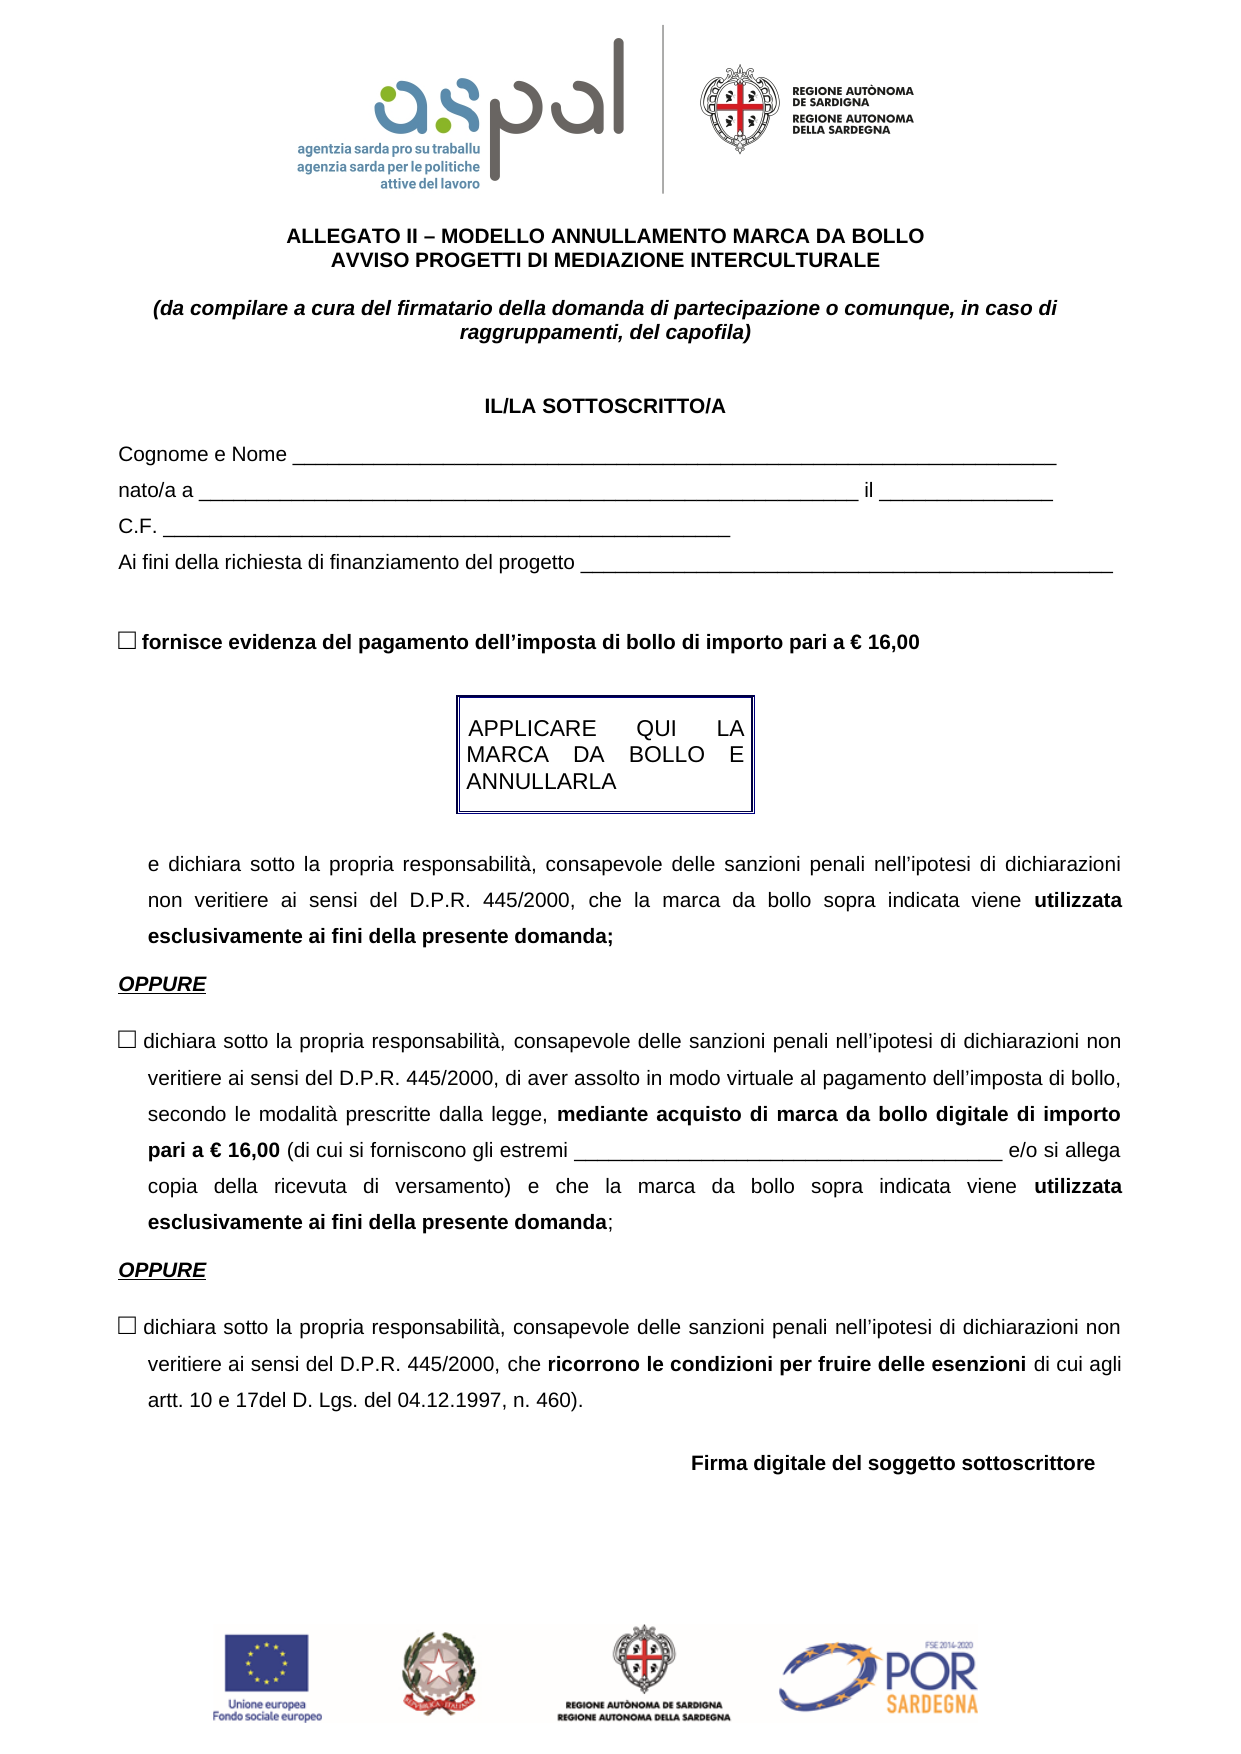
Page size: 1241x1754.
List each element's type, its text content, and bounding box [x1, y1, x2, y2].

text □ fornisce evidenza del pagamento dell’imposta di bollo di importo pari a € 16,00 [118, 622, 1122, 655]
text ALLEGATO II – MODELLO ANNULLAMENTO MARCA DA BOLLO [59, 224, 1152, 248]
text nato/a a _________________________________________________________ il _______________ [118, 478, 1122, 502]
text AVVISO PROGETTI DI MEDIAZIONE INTERCULTURALE [89, 248, 1122, 272]
text Ai fini della richiesta di finanziamento del progetto ______________________________________________ [118, 550, 1122, 574]
text OPPURE [118, 1258, 1122, 1282]
text OPPURE [118, 972, 1122, 996]
text □ dichiara sotto la propria responsabilità, consapevole delle sanzioni penali nell’ipotesi di dichiarazioni non veritiere ai sensi del D.P.R. 445/2000, che ricorrono le condizioni per fruire delle esenzioni di cui agli artt. 10 e 17del D. Lgs. del 04.12.1997, n. 460). [118, 1307, 1122, 1412]
text (da compilare a cura del firmatario della domanda di partecipazione o comunque, in caso di raggruppamenti, del capofila) [89, 296, 1122, 344]
text □ dichiara sotto la propria responsabilità, consapevole delle sanzioni penali nell’ipotesi di dichiarazioni non veritiere ai sensi del D.P.R. 445/2000, di aver assolto in modo virtuale al pagamento dell’imposta di bollo, secondo le modalità prescritte dalla legge, mediante acquisto di marca da bollo digitale di importo pari a € 16,00 (di cui si forniscono gli estremi _____________________________________ e/o si allega copia della ricevuta di versamento) e che la marca da bollo sopra indicata viene utilizzata esclusivamente ai fini della presente domanda; [118, 1021, 1122, 1234]
picture [213, 1624, 978, 1723]
text IL/LA SOTTOSCRITTO/A [59, 394, 1152, 418]
text e dichiara sotto la propria responsabilità, consapevole delle sanzioni penali nell’ipotesi di dichiarazioni non veritiere ai sensi del D.P.R. 445/2000, che la marca da bollo sopra indicata viene utilizzata esclusivamente ai fini della presente domanda; [148, 852, 1122, 948]
list Firma digitale del soggetto sottoscrittore [664, 1451, 1122, 1474]
table_header APPLICARE QUI LA MARCA DA BOLLO E ANNULLARLA [460, 698, 751, 811]
picture [288, 17, 923, 201]
text Cognome e Nome __________________________________________________________________ [118, 442, 1122, 466]
text C.F. _________________________________________________ [118, 514, 1122, 538]
